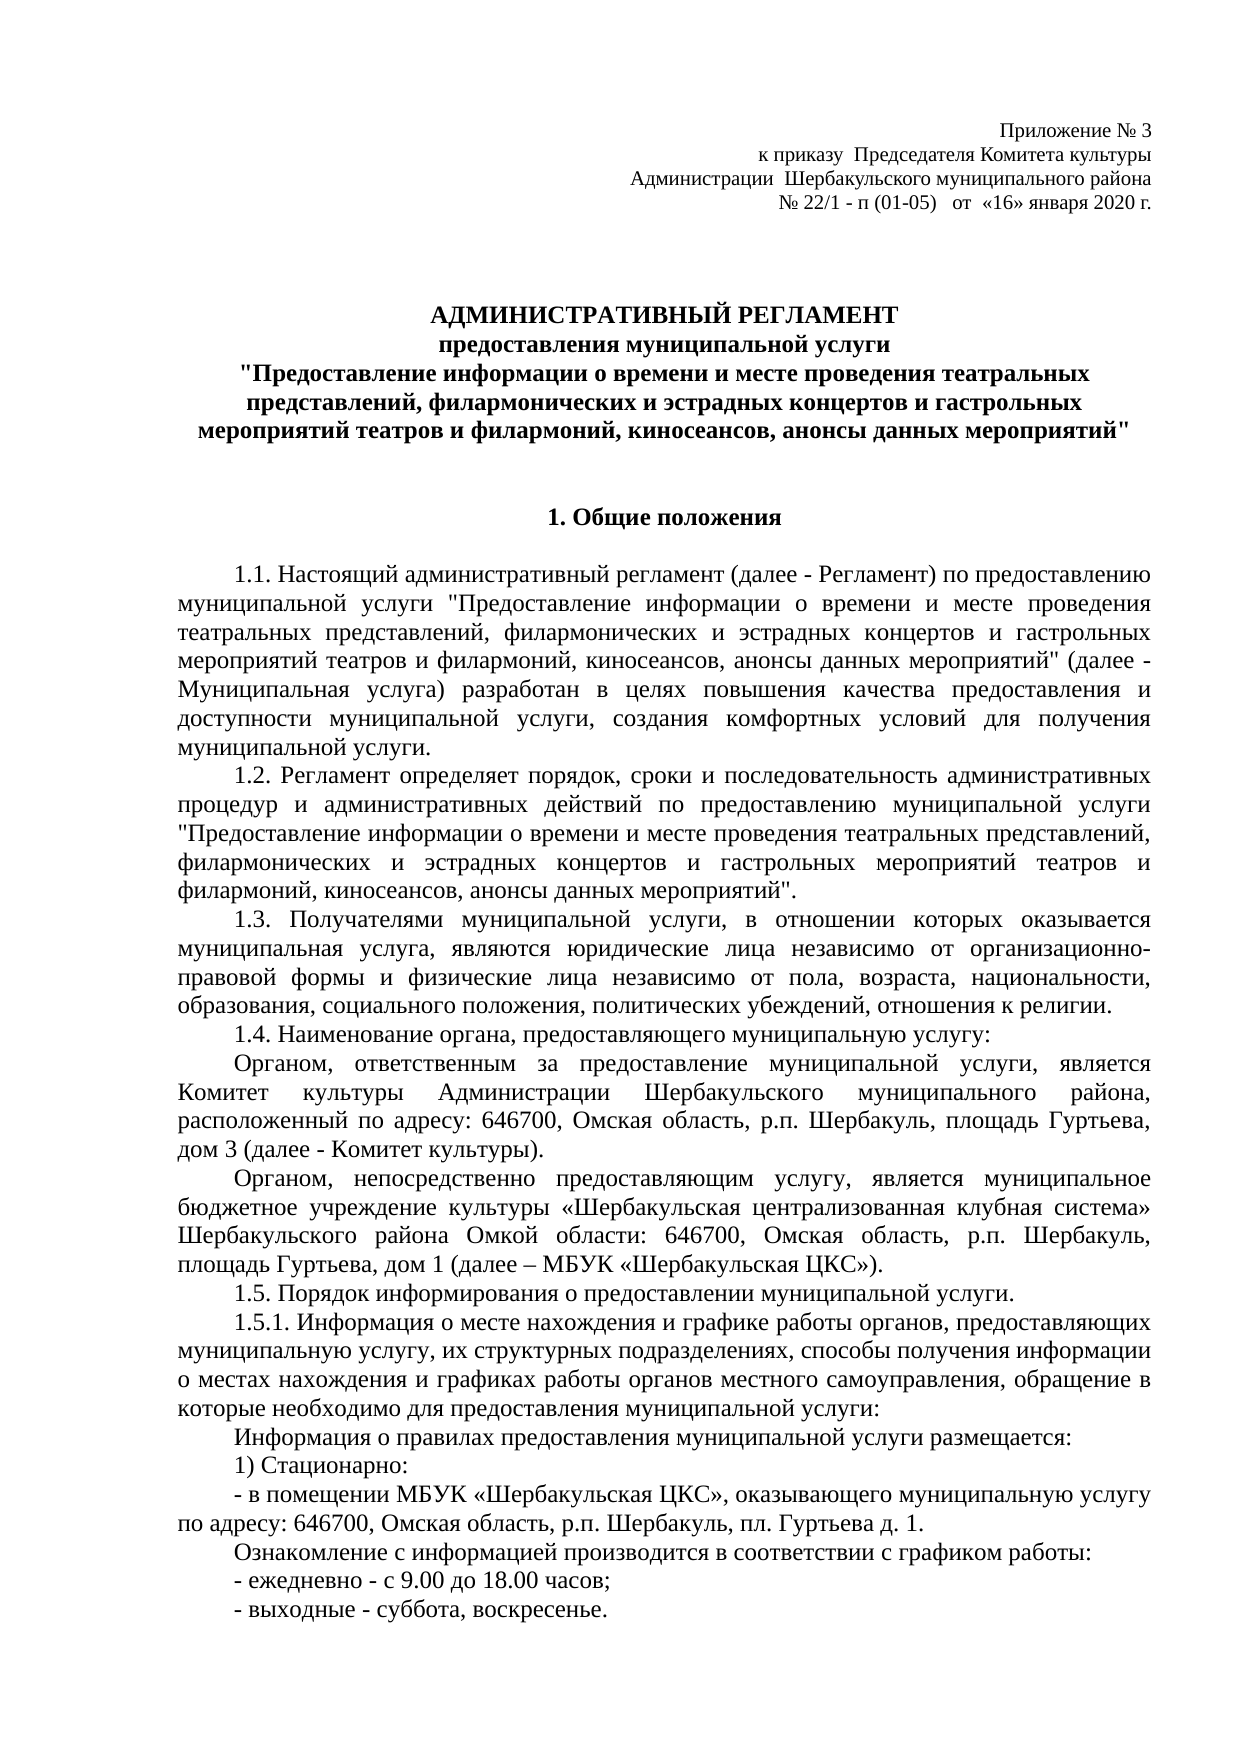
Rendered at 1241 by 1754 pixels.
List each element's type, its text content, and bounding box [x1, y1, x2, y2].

text Ознакомление с информацией производится в соответствии с графиком работы: [177, 1537, 1152, 1566]
text Органом, непосредственно предоставляющим услугу, является муниципальное бюджетное учреждение культуры «Шербакульская централизованная клубная система» Шербакульского района Омкой области: 646700, Омская область, р.п. Шербакуль, площадь Гуртьева, дом 1 (далее – МБУК «Шербакульская ЦКС»). [177, 1163, 1152, 1278]
text 1.5. Порядок информирования о предоставлении муниципальной услуги. [177, 1278, 1152, 1307]
title 1. Общие положения [177, 502, 1152, 531]
text № 22/1 - п (01-05) от «16» января 2020 г. [177, 190, 1152, 214]
title предоставления муниципальной услуги [177, 329, 1152, 358]
text 1.3. Получателями муниципальной услуги, в отношении которых оказывается муниципальная услуга, являются юридические лица независимо от организационно-правовой формы и физические лица независимо от пола, возраста, национальности, образования, социального положения, политических убеждений, отношения к религии. [177, 904, 1152, 1019]
title АДМИНИСТРАТИВНЫЙ РЕГЛАМЕНТ [177, 301, 1152, 329]
text - ежедневно - с 9.00 до 18.00 часов; [177, 1566, 1152, 1594]
text Органом, ответственным за предоставление муниципальной услуги, является Комитет культуры Администрации Шербакульского муниципального района, расположенный по адресу: 646700, Омская область, р.п. Шербакуль, площадь Гуртьева, дом 3 (далее - Комитет культуры). [177, 1048, 1152, 1163]
text - выходные - суббота, воскресенье. [177, 1594, 1152, 1623]
text - в помещении МБУК «Шербакульская ЦКС», оказывающего муниципальную услугу по адресу: 646700, Омская область, р.п. Шербакуль, пл. Гуртьева д. 1. [177, 1479, 1152, 1537]
text 1.2. Регламент определяет порядок, сроки и последовательность административных процедур и административных действий по предоставлению муниципальной услуги "Предоставление информации о времени и месте проведения театральных представлений, филармонических и эстрадных концертов и гастрольных мероприятий театров и филармоний, киносеансов, анонсы данных мероприятий". [177, 761, 1152, 904]
text 1.5.1. Информация о месте нахождения и графике работы органов, предоставляющих муниципальную услугу, их структурных подразделениях, способы получения информации о местах нахождения и графиках работы органов местного самоуправления, обращение в которые необходимо для предоставления муниципальной услуги: [177, 1307, 1152, 1422]
text 1.1. Настоящий административный регламент (далее - Регламент) по предоставлению муниципальной услуги "Предоставление информации о времени и месте проведения театральных представлений, филармонических и эстрадных концертов и гастрольных мероприятий театров и филармоний, киносеансов, анонсы данных мероприятий" (далее - Муниципальная услуга) разработан в целях повышения качества предоставления и доступности муниципальной услуги, создания комфортных условий для получения муниципальной услуги. [177, 559, 1152, 761]
text к приказу Председателя Комитета культуры [177, 142, 1152, 166]
text Приложение № 3 [177, 118, 1152, 142]
text 1) Стационарно: [177, 1451, 1152, 1479]
title "Предоставление информации о времени и месте проведения театральных представлений, филармонических и эстрадных концертов и гастрольных мероприятий театров и филармоний, киносеансов, анонсы данных мероприятий" [177, 358, 1152, 444]
text Информация о правилах предоставления муниципальной услуги размещается: [177, 1422, 1152, 1451]
text 1.4. Наименование органа, предоставляющего муниципальную услугу: [177, 1019, 1152, 1048]
text Администрации Шербакульского муниципального района [177, 166, 1152, 190]
